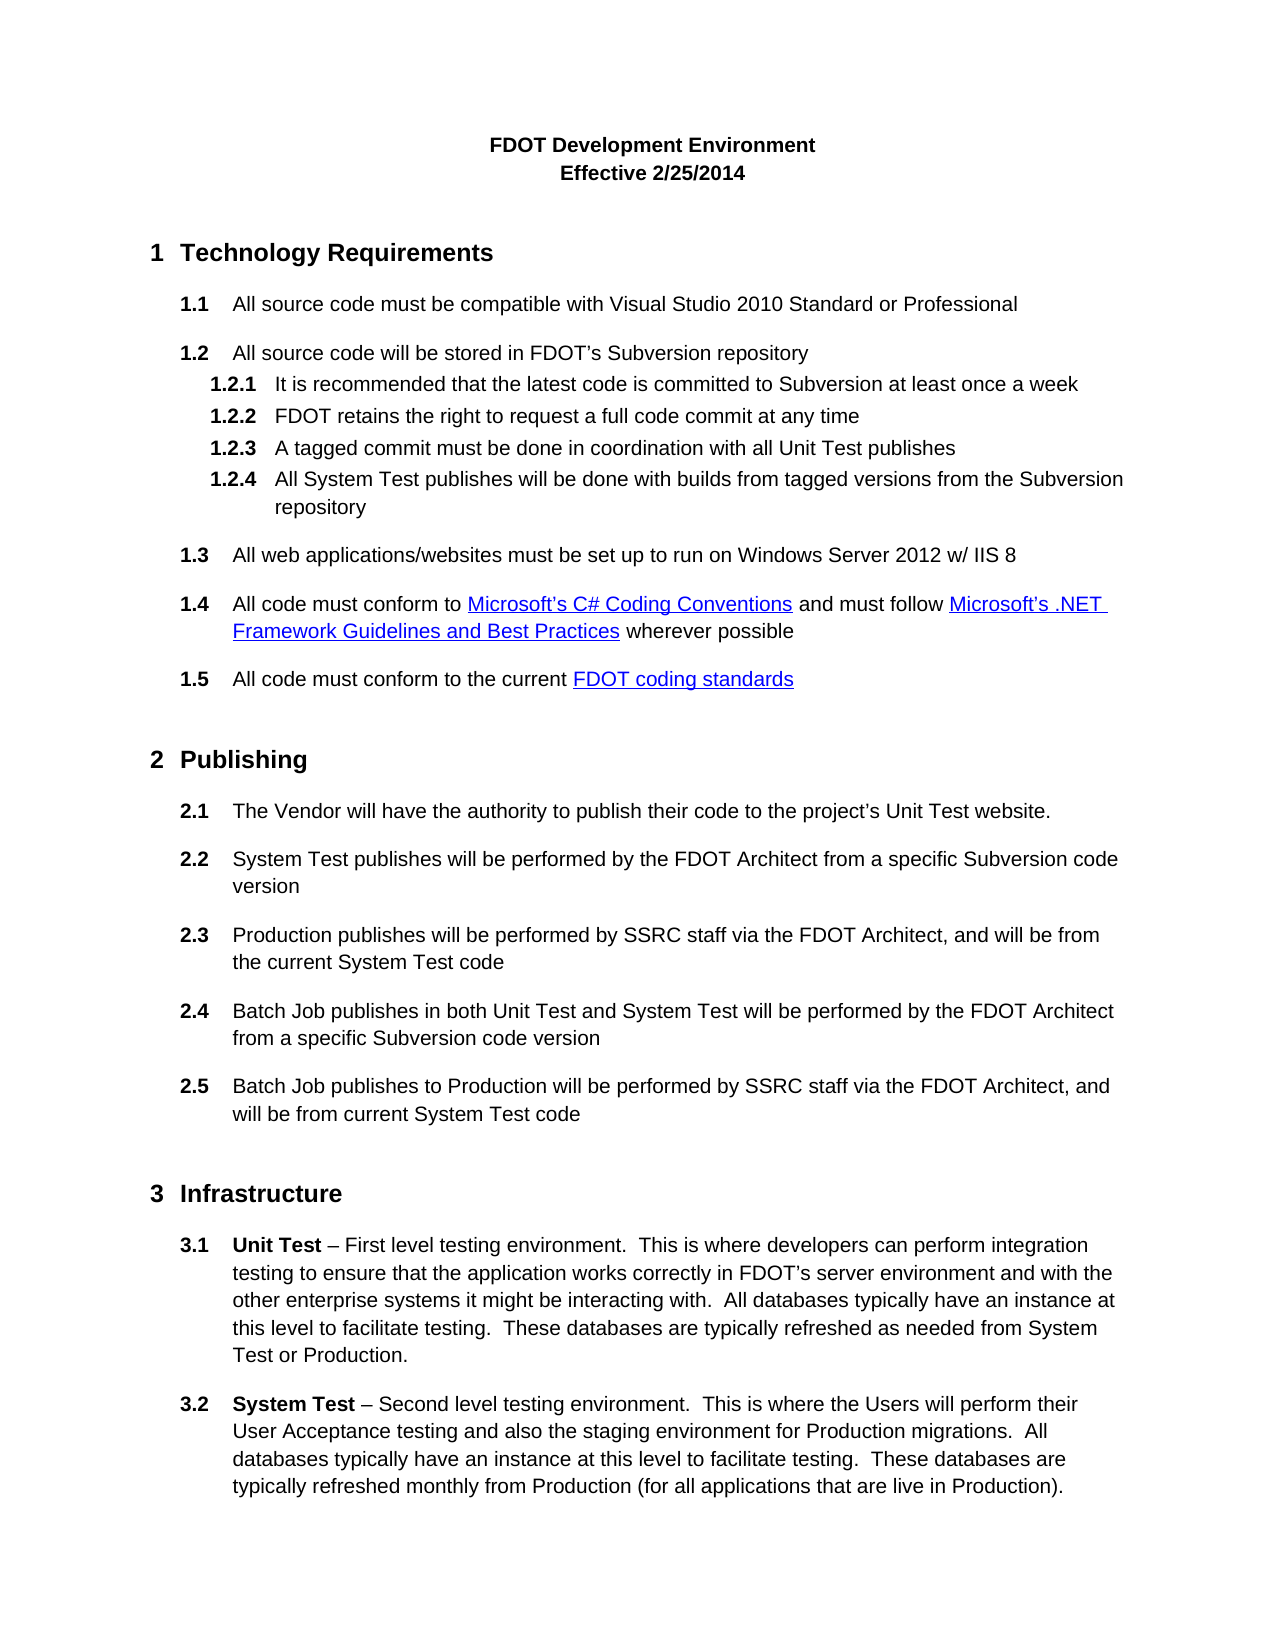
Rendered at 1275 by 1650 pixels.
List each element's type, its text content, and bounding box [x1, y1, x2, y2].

subtitle The Vendor will have the authority to publish their code to the project’s Unit Test website. [180, 798, 1125, 822]
subtitle System Test – Second level testing environment. This is where the Users will perform their User Acceptance testing and also the staging environment for Production migrations. All databases typically have an instance at this level to facilitate testing. These databases are typically refreshed monthly from Production (for all applications that are live in Production). [180, 1392, 1125, 1498]
subtitle All code must conform to Microsoft’s C# Coding Conventions and must follow Microsoft’s .NET Framework Guidelines and Best Practices wherever possible [180, 591, 1125, 643]
subtitle A tagged commit must be done in coordination with all Unit Test publishes [210, 436, 1125, 459]
subtitle All System Test publishes will be done with builds from tagged versions from the Subversion repository [210, 467, 1125, 519]
subtitle FDOT Development Environment Effective 2/25/2014 [180, 133, 1125, 185]
subtitle Technology Requirements [150, 238, 1125, 267]
subtitle It is recommended that the latest code is committed to Subversion at least once a week [210, 372, 1125, 396]
subtitle Publishing [150, 745, 1125, 773]
subtitle All web applications/websites must be set up to run on Windows Server 2012 w/ IIS 8 [180, 543, 1125, 567]
subtitle All source code will be stored in FDOT’s Subversion repository [180, 341, 1125, 364]
subtitle Unit Test – First level testing environment. This is where developers can perform integration testing to ensure that the application works correctly in FDOT’s server environment and with the other enterprise systems it might be interacting with. All databases typically have an instance at this level to facilitate testing. These databases are typically refreshed as needed from System Test or Production. [180, 1233, 1125, 1367]
subtitle FDOT retains the right to request a full code commit at any time [210, 404, 1125, 428]
subtitle Batch Job publishes to Production will be performed by SSRC staff via the FDOT Architect, and will be from current System Test code [180, 1074, 1125, 1126]
subtitle Infrastructure [150, 1179, 1125, 1208]
subtitle Batch Job publishes in both Unit Test and System Test will be performed by the FDOT Architect from a specific Subversion code version [180, 998, 1125, 1050]
subtitle All code must conform to the current FDOT coding standards [180, 667, 1125, 691]
subtitle Production publishes will be performed by SSRC staff via the FDOT Architect, and will be from the current System Test code [180, 923, 1125, 974]
subtitle System Test publishes will be performed by the FDOT Architect from a specific Subversion code version [180, 847, 1125, 898]
subtitle All source code must be compatible with Visual Studio 2010 Standard or Professional [180, 292, 1125, 316]
